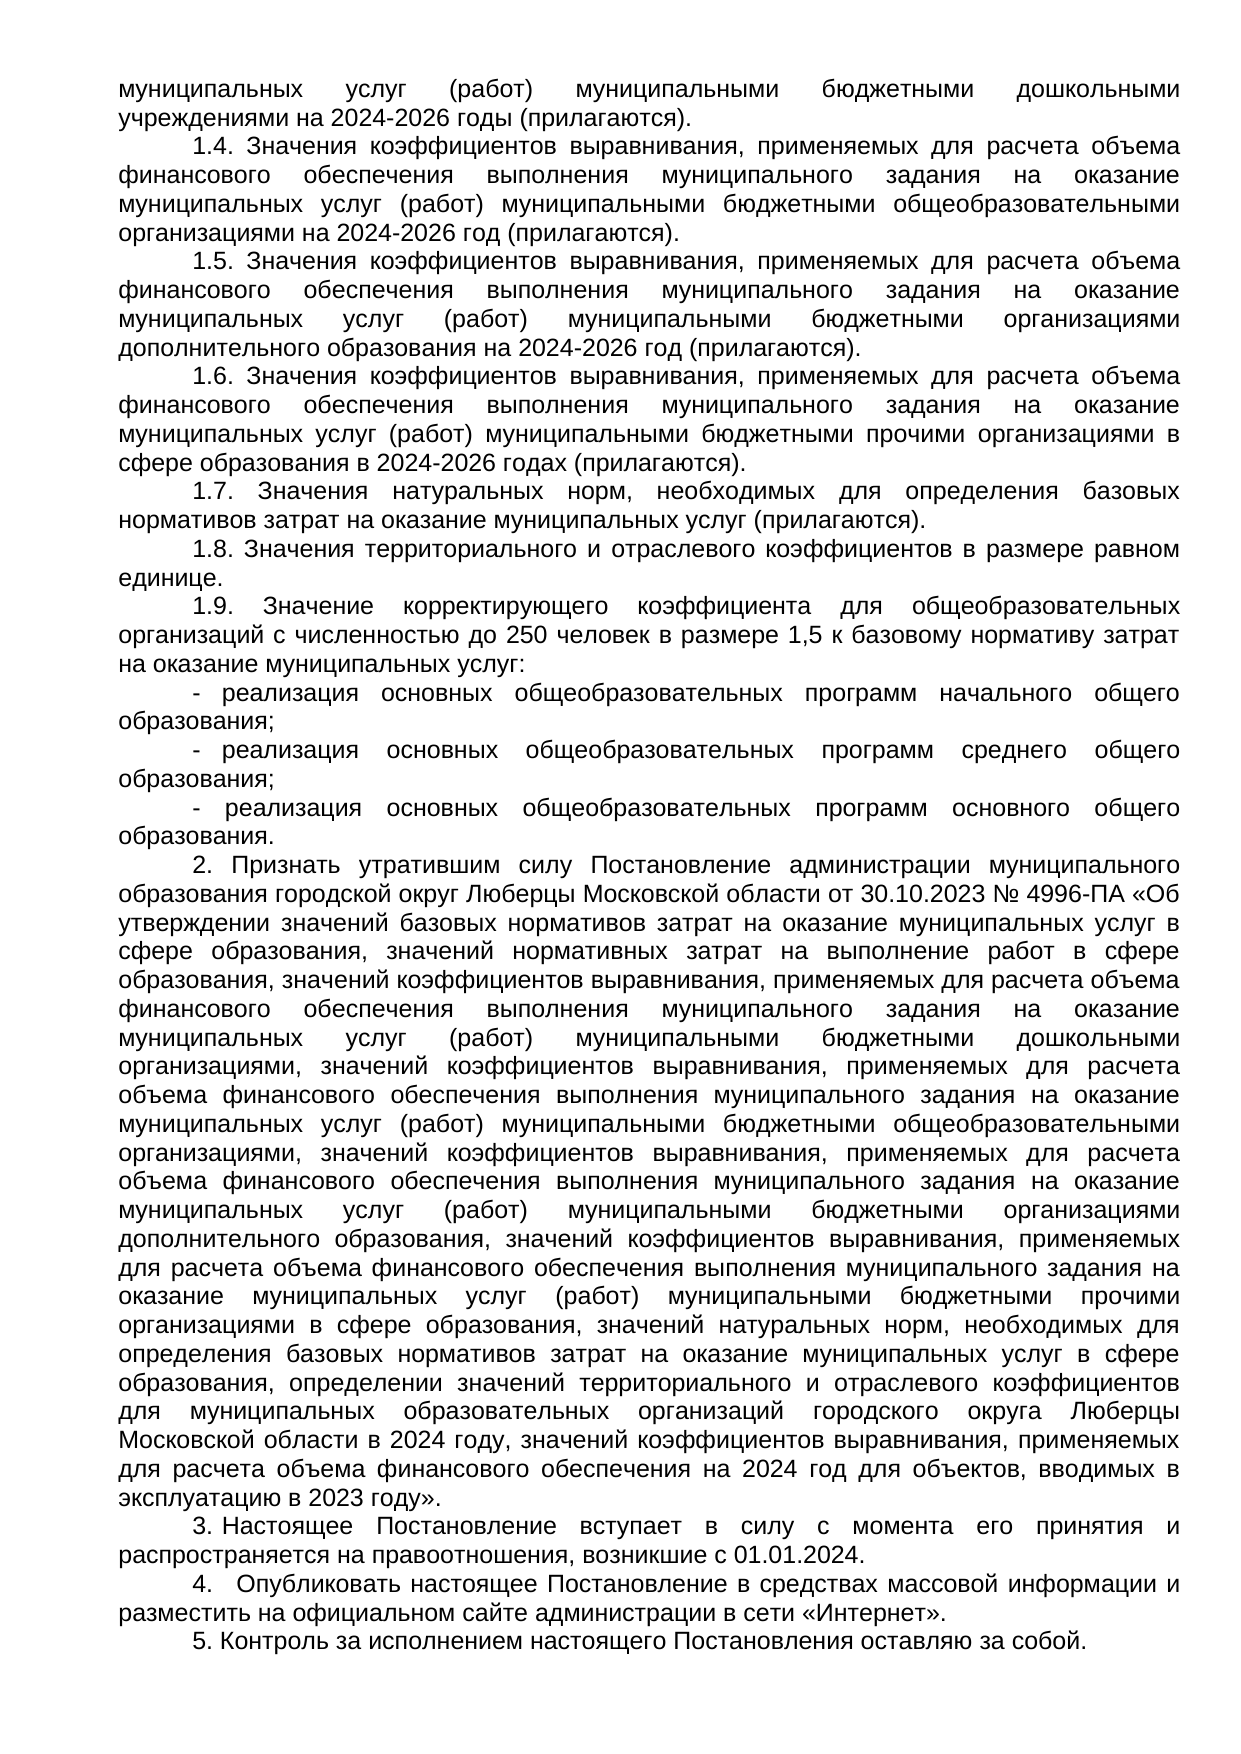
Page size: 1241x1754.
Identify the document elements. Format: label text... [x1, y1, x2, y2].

text 2. Признать утратившим силу Постановление администрации муниципального образования городской округ Люберцы Московской области от 30.10.2023 № 4996-ПА «Об утверждении значений базовых нормативов затрат на оказание муниципальных услуг в сфере образования, значений нормативных затрат на выполнение работ в сфере образования, значений коэффициентов выравнивания, применяемых для расчета объема финансового обеспечения выполнения муниципального задания на оказание муниципальных услуг (работ) муниципальными бюджетными дошкольными организациями, значений коэффициентов выравнивания, применяемых для расчета объема финансового обеспечения выполнения муниципального задания на оказание муниципальных услуг (работ) муниципальными бюджетными общеобразовательными организациями, значений коэффициентов выравнивания, применяемых для расчета объема финансового обеспечения выполнения муниципального задания на оказание муниципальных услуг (работ) муниципальными бюджетными организациями дополнительного образования, значений коэффициентов выравнивания, применяемых для расчета объема финансового обеспечения выполнения муниципального задания на оказание муниципальных услуг (работ) муниципальными бюджетными прочими организациями в сфере образования, значений натуральных норм, необходимых для определения базовых нормативов затрат на оказание муниципальных услуг в сфере образования, определении значений территориального и отраслевого коэффициентов для муниципальных образовательных организаций городского округа Люберцы Московской области в 2024 году, значений коэффициентов выравнивания, применяемых для расчета объема финансового обеспечения на 2024 год для объектов, вводимых в эксплуатацию в 2023 году». [118, 850, 1181, 1511]
text 1.9. Значение корректирующего коэффициента для общеобразовательных организаций с численностью до 250 человек в размере 1,5 к базовому нормативу затрат на оказание муниципальных услуг: [118, 591, 1181, 678]
text - реализация основных общеобразовательных программ основного общего образования. [118, 793, 1181, 850]
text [118, 74, 1181, 131]
text - реализация основных общеобразовательных программ среднего общего образования; [118, 735, 1181, 793]
text 1.4. Значения коэффициентов выравнивания, применяемых для расчета объема финансового обеспечения выполнения муниципального задания на оказание муниципальных услуг (работ) муниципальными бюджетными общеобразовательными организациями на 2024-2026 год (прилагаются). [118, 131, 1181, 246]
text 5. Контроль за исполнением настоящего Постановления оставляю за собой. [118, 1626, 1181, 1655]
text 1.6. Значения коэффициентов выравнивания, применяемых для расчета объема финансового обеспечения выполнения муниципального задания на оказание муниципальных услуг (работ) муниципальными бюджетными прочими организациями в сфере образования в 2024-2026 годах (прилагаются). [118, 361, 1181, 476]
text - реализация основных общеобразовательных программ начального общего образования; [118, 678, 1181, 735]
text 1.5. Значения коэффициентов выравнивания, применяемых для расчета объема финансового обеспечения выполнения муниципального задания на оказание муниципальных услуг (работ) муниципальными бюджетными организациями дополнительного образования на 2024-2026 год (прилагаются). [118, 246, 1181, 361]
text 1.7. Значения натуральных норм, необходимых для определения базовых нормативов затрат на оказание муниципальных услуг (прилагаются). [118, 476, 1181, 534]
text 4. Опубликовать настоящее Постановление в средствах массовой информации и разместить на официальном сайте администрации в сети «Интернет». [118, 1569, 1181, 1626]
text 3. Настоящее Постановление вступает в силу с момента его принятия и распространяется на правоотношения, возникшие с 01.01.2024. [118, 1511, 1181, 1569]
text 1.8. Значения территориального и отраслевого коэффициентов в размере равном единице. [118, 534, 1181, 591]
